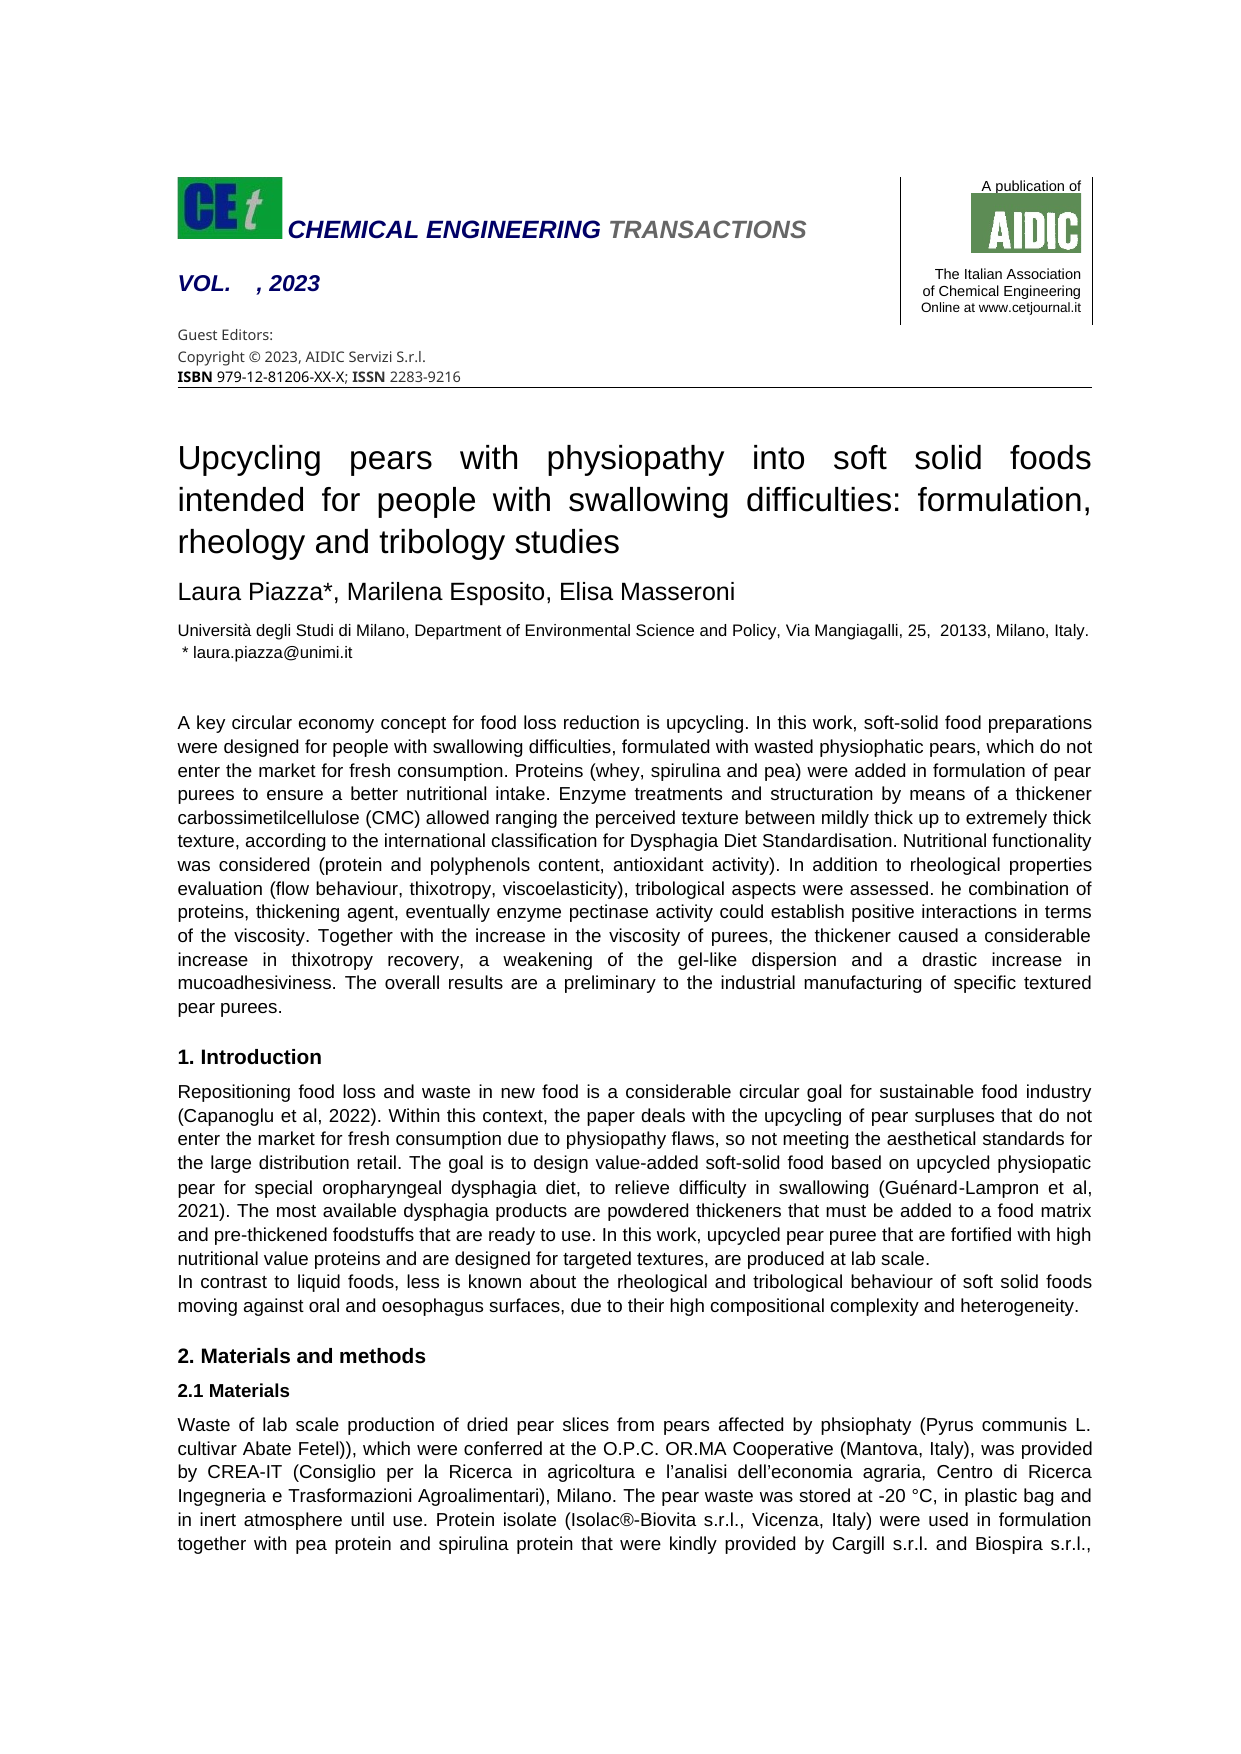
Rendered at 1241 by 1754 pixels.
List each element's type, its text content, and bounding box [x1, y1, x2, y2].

subtitle Introduction [177, 1044, 1092, 1068]
text Repositioning food loss and waste in new food is a considerable circular goal for sustainable food industry (Capanoglu et al, 2022). Within this context, the paper deals with the upcycling of pear surpluses that do not enter the market for fresh consumption due to physiopathy flaws, so not meeting the aesthetical standards for the large distribution retail. The goal is to design value-added soft-solid food based on upcycled physiopatic pear for special oropharyngeal dysphagia diet, to relieve difficulty in swallowing (Guénard‐Lampron et al, 2021). The most available dysphagia products are powdered thickeners that must be added to a food matrix and pre-thickened foodstuffs that are ready to use. In this work, upcycled pear puree that are fortified with high nutritional value proteins and are designed for targeted textures, are produced at lab scale. [177, 1081, 1092, 1269]
subtitle Materials and methods [177, 1343, 1092, 1367]
text Laura Piazza*, Marilena Esposito, Elisa Masseroni [177, 577, 1092, 606]
table_header A publication of [901, 177, 1092, 266]
table_header CHEMICAL ENGINEERING TRANSACTIONS VOL. , 2023 [178, 177, 900, 325]
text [177, 1414, 1092, 1554]
picture [177, 177, 283, 239]
text In contrast to liquid foods, less is known about the rheological and tribological behaviour of soft solid foods moving against oral and oesophagus surfaces, due to their high compositional complexity and heterogeneity. [177, 1271, 1092, 1316]
table_cell Guest Editors: Copyright © 2023, AIDIC Servizi S.r.l. ISBN 979-12-81206-XX-X; ISSN 2283-9216 [178, 325, 1092, 387]
table_cell The Italian Association of Chemical Engineering Online at www.cetjournal.it [901, 266, 1092, 325]
picture [971, 193, 1082, 253]
text A key circular economy concept for food loss reduction is upcycling. In this work, soft-solid food preparations were designed for people with swallowing difficulties, formulated with wasted physiophatic pears, which do not enter the market for fresh consumption. Proteins (whey, spirulina and pea) were added in formulation of pear purees to ensure a better nutritional intake. Enzyme treatments and structuration by means of a thickener carbossimetilcellulose (CMC) allowed ranging the perceived texture between mildly thick up to extremely thick texture, according to the international classification for Dysphagia Diet Standardisation. Nutritional functionality was considered (protein and polyphenols content, antioxidant activity). In addition to rheological properties evaluation (flow behaviour, thixotropy, viscoelasticity), tribological aspects were assessed. he combination of proteins, thickening agent, eventually enzyme pectinase activity could establish positive interactions in terms of the viscosity. Together with the increase in the viscosity of purees, the thickener caused a considerable increase in thixotropy recovery, a weakening of the gel-like dispersion and a drastic increase in mucoadhesiviness. The overall results are a preliminary to the industrial manufacturing of specific textured pear purees. [177, 712, 1092, 1017]
subtitle Materials [177, 1380, 1092, 1402]
text * laura.piazza@unimi.it [177, 643, 1092, 662]
title Upcycling pears with physiopathy into soft solid foods intended for people with swallowing difficulties: formulation, rheology and tribology studies [177, 438, 1092, 561]
text Università degli Studi di Milano, Department of Environmental Science and Policy, Via Mangiagalli, 25, 20133, Milano, Italy. [177, 621, 1092, 640]
